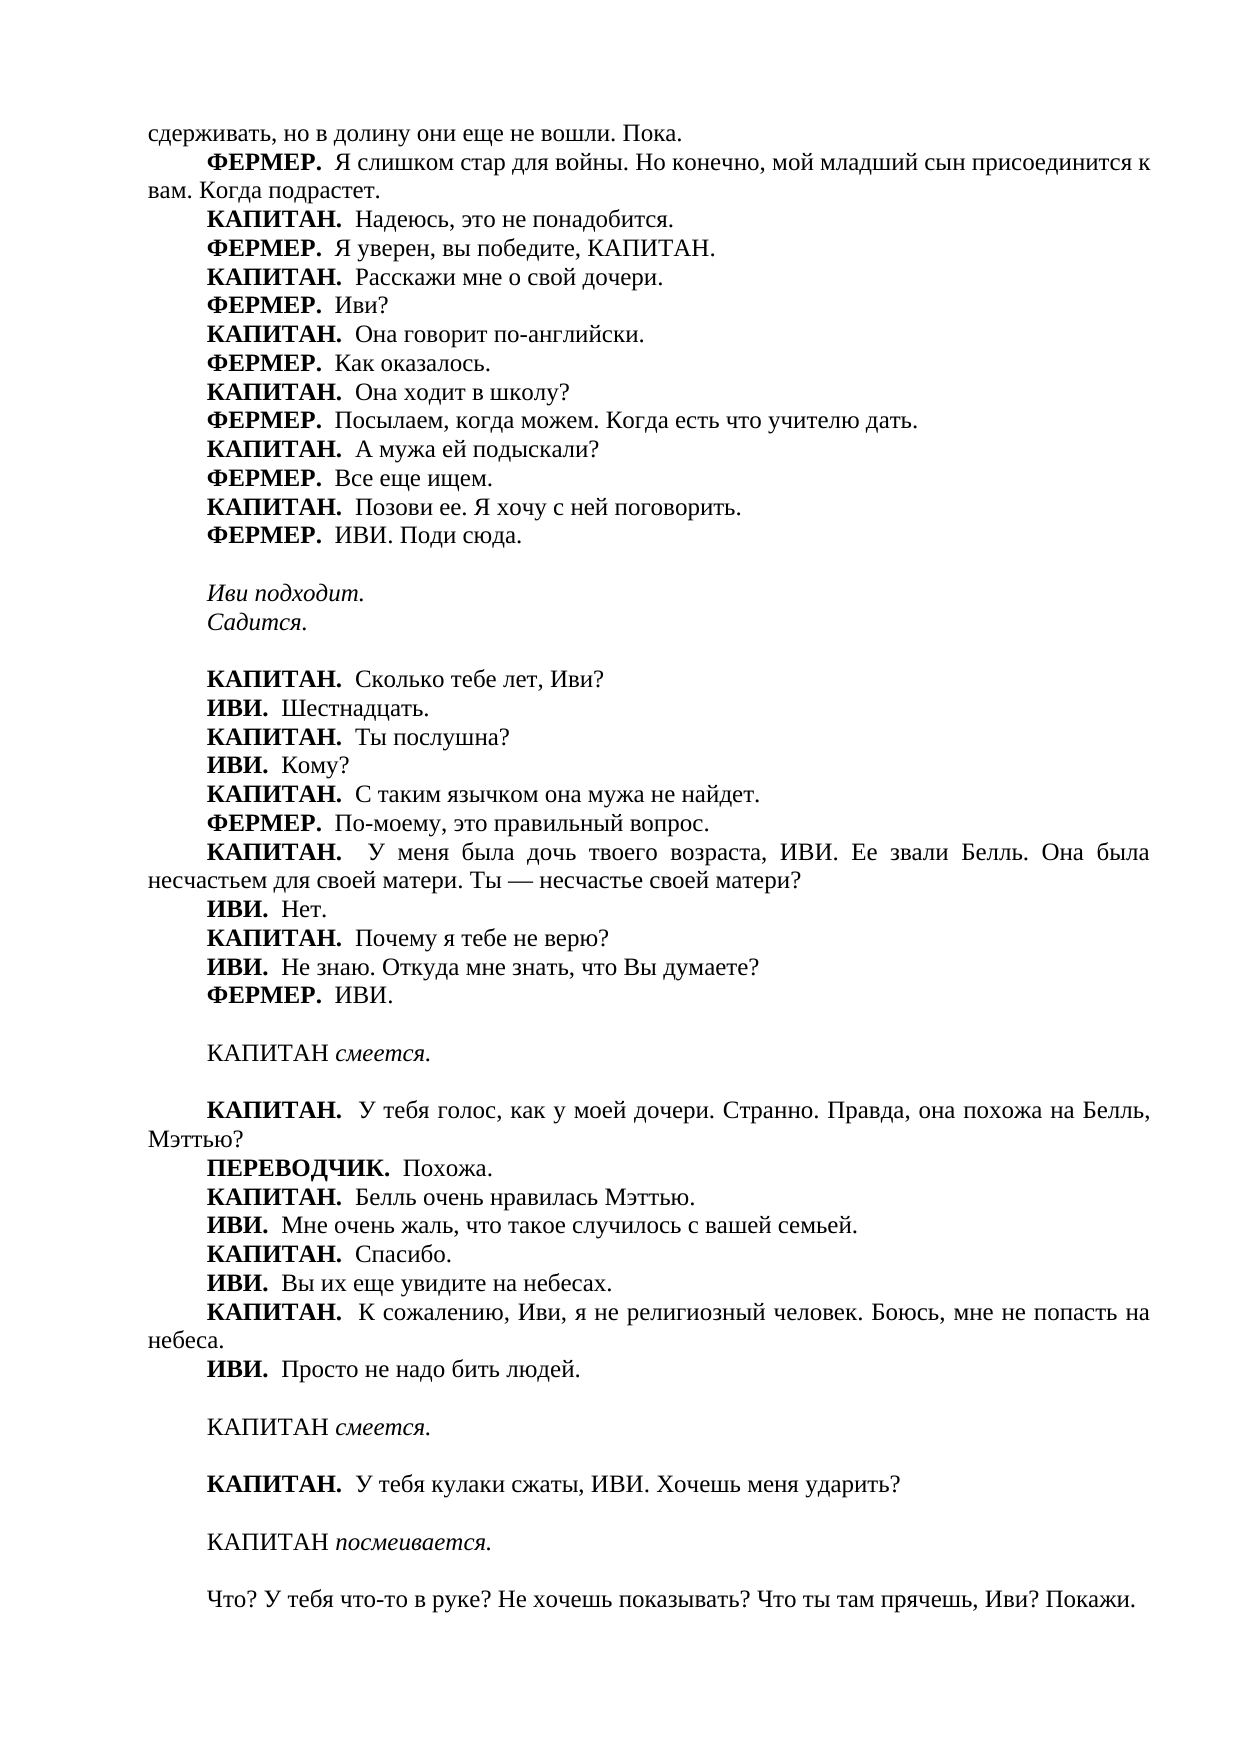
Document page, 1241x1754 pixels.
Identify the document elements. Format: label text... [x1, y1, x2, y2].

text КАПИТАН. А мужа ей подыскали? [148, 434, 1152, 463]
text ФЕРМЕР. Посылаем, когда можем. Когда есть что учителю дать. [148, 406, 1152, 434]
text ФЕРМЕР. Я уверен, вы победите, КАПИТАН. [148, 233, 1152, 262]
text КАПИТАН. Позови ее. Я хочу с ней поговорить. [148, 492, 1152, 521]
text КАПИТАН. У тебя кулаки сжаты, ИВИ. Хочешь меня ударить? [148, 1469, 1152, 1498]
text КАПИТАН. Почему я тебе не верю? [148, 923, 1152, 952]
text КАПИТАН. К сожалению, Иви, я не религиозный человек. Боюсь, мне не попасть на небеса. [148, 1297, 1152, 1354]
text КАПИТАН смеется. [148, 1038, 1152, 1067]
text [148, 118, 1152, 147]
text Иви подходит. [148, 578, 1152, 607]
text КАПИТАН. Ты послушна? [148, 722, 1152, 751]
text КАПИТАН смеется. [148, 1412, 1152, 1441]
text КАПИТАН. Спасибо. [148, 1239, 1152, 1268]
text КАПИТАН. Сколько тебе лет, Иви? [148, 664, 1152, 693]
text ИВИ. Нет. [148, 894, 1152, 923]
text ИВИ. Вы их еще увидите на небесах. [148, 1268, 1152, 1297]
text КАПИТАН. С таким язычком она мужа не найдет. [148, 779, 1152, 808]
text ФЕРМЕР. ИВИ. Поди сюда. [148, 521, 1152, 549]
text КАПИТАН. Она ходит в школу? [148, 377, 1152, 406]
text ФЕРМЕР. По-моему, это правильный вопрос. [148, 808, 1152, 837]
text КАПИТАН. Расскажи мне о свой дочери. [148, 262, 1152, 291]
text ФЕРМЕР. Иви? [148, 291, 1152, 319]
text ИВИ. Мне очень жаль, что такое случилось с вашей семьей. [148, 1211, 1152, 1239]
text ИВИ. Шестнадцать. [148, 693, 1152, 722]
text ФЕРМЕР. Я слишком стар для войны. Но конечно, мой младший сын присоединится к вам. Когда подрастет. [148, 147, 1152, 204]
text Садится. [148, 607, 1152, 636]
text КАПИТАН. У меня была дочь твоего возраста, ИВИ. Ее звали Белль. Она была несчастьем для своей матери. Ты — несчастье своей матери? [148, 837, 1152, 894]
text ИВИ. Не знаю. Откуда мне знать, что Вы думаете? [148, 952, 1152, 981]
text КАПИТАН. Она говорит по-английски. [148, 319, 1152, 348]
text КАПИТАН. Белль очень нравилась Мэттью. [148, 1182, 1152, 1211]
text ИВИ. Кому? [148, 751, 1152, 779]
text ИВИ. Просто не надо бить людей. [148, 1354, 1152, 1383]
text ФЕРМЕР. Как оказалось. [148, 348, 1152, 377]
text КАПИТАН посмеивается. [148, 1527, 1152, 1556]
text ФЕРМЕР. ИВИ. [148, 981, 1152, 1009]
text Что? У тебя что-то в руке? Не хочешь показывать? Что ты там прячешь, Иви? Покажи. [148, 1584, 1152, 1613]
text КАПИТАН. У тебя голос, как у моей дочери. Странно. Правда, она похожа на Белль, Мэттью? [148, 1096, 1152, 1153]
text ФЕРМЕР. Все еще ищем. [148, 463, 1152, 492]
text КАПИТАН. Надеюсь, это не понадобится. [148, 204, 1152, 233]
text ПЕРЕВОДЧИК. Похожа. [148, 1153, 1152, 1182]
